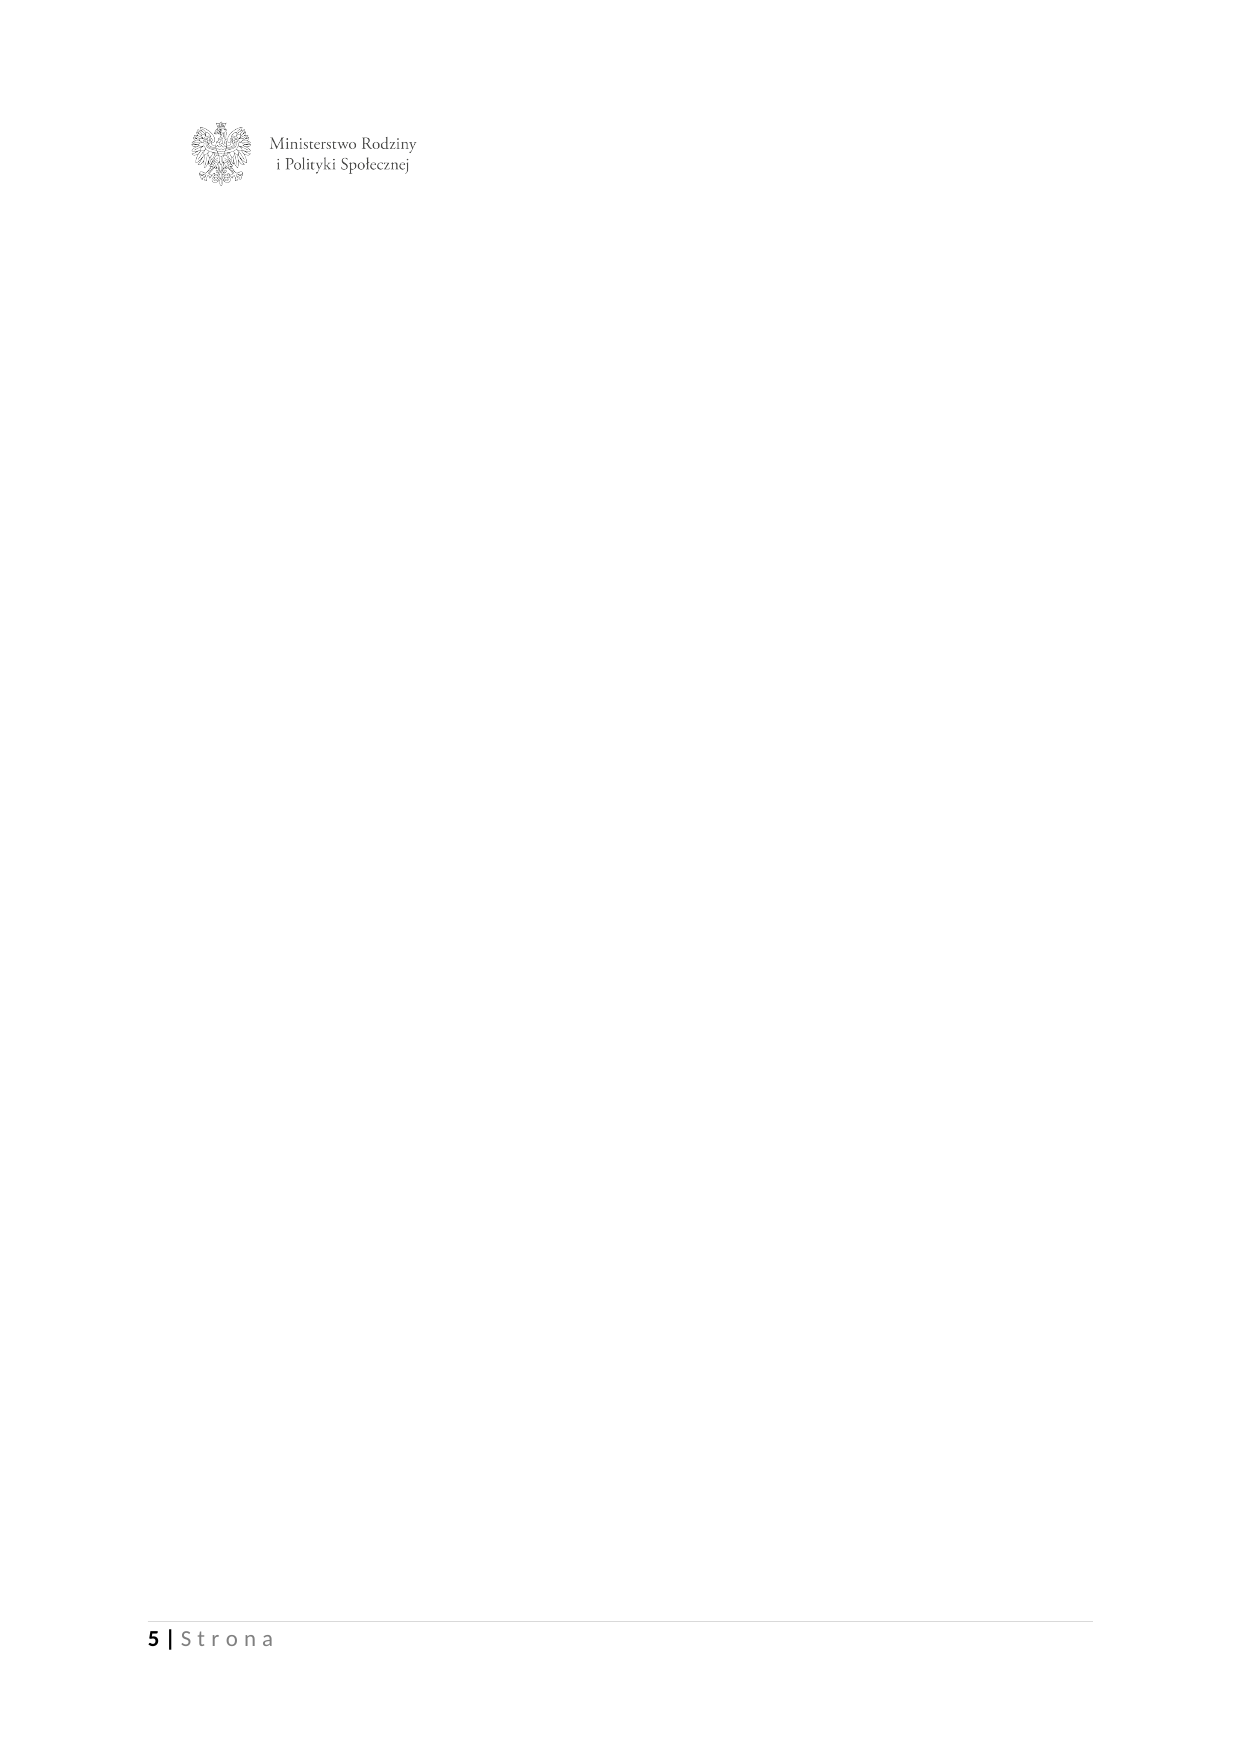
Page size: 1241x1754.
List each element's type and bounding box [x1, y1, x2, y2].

picture [147, 73, 470, 235]
